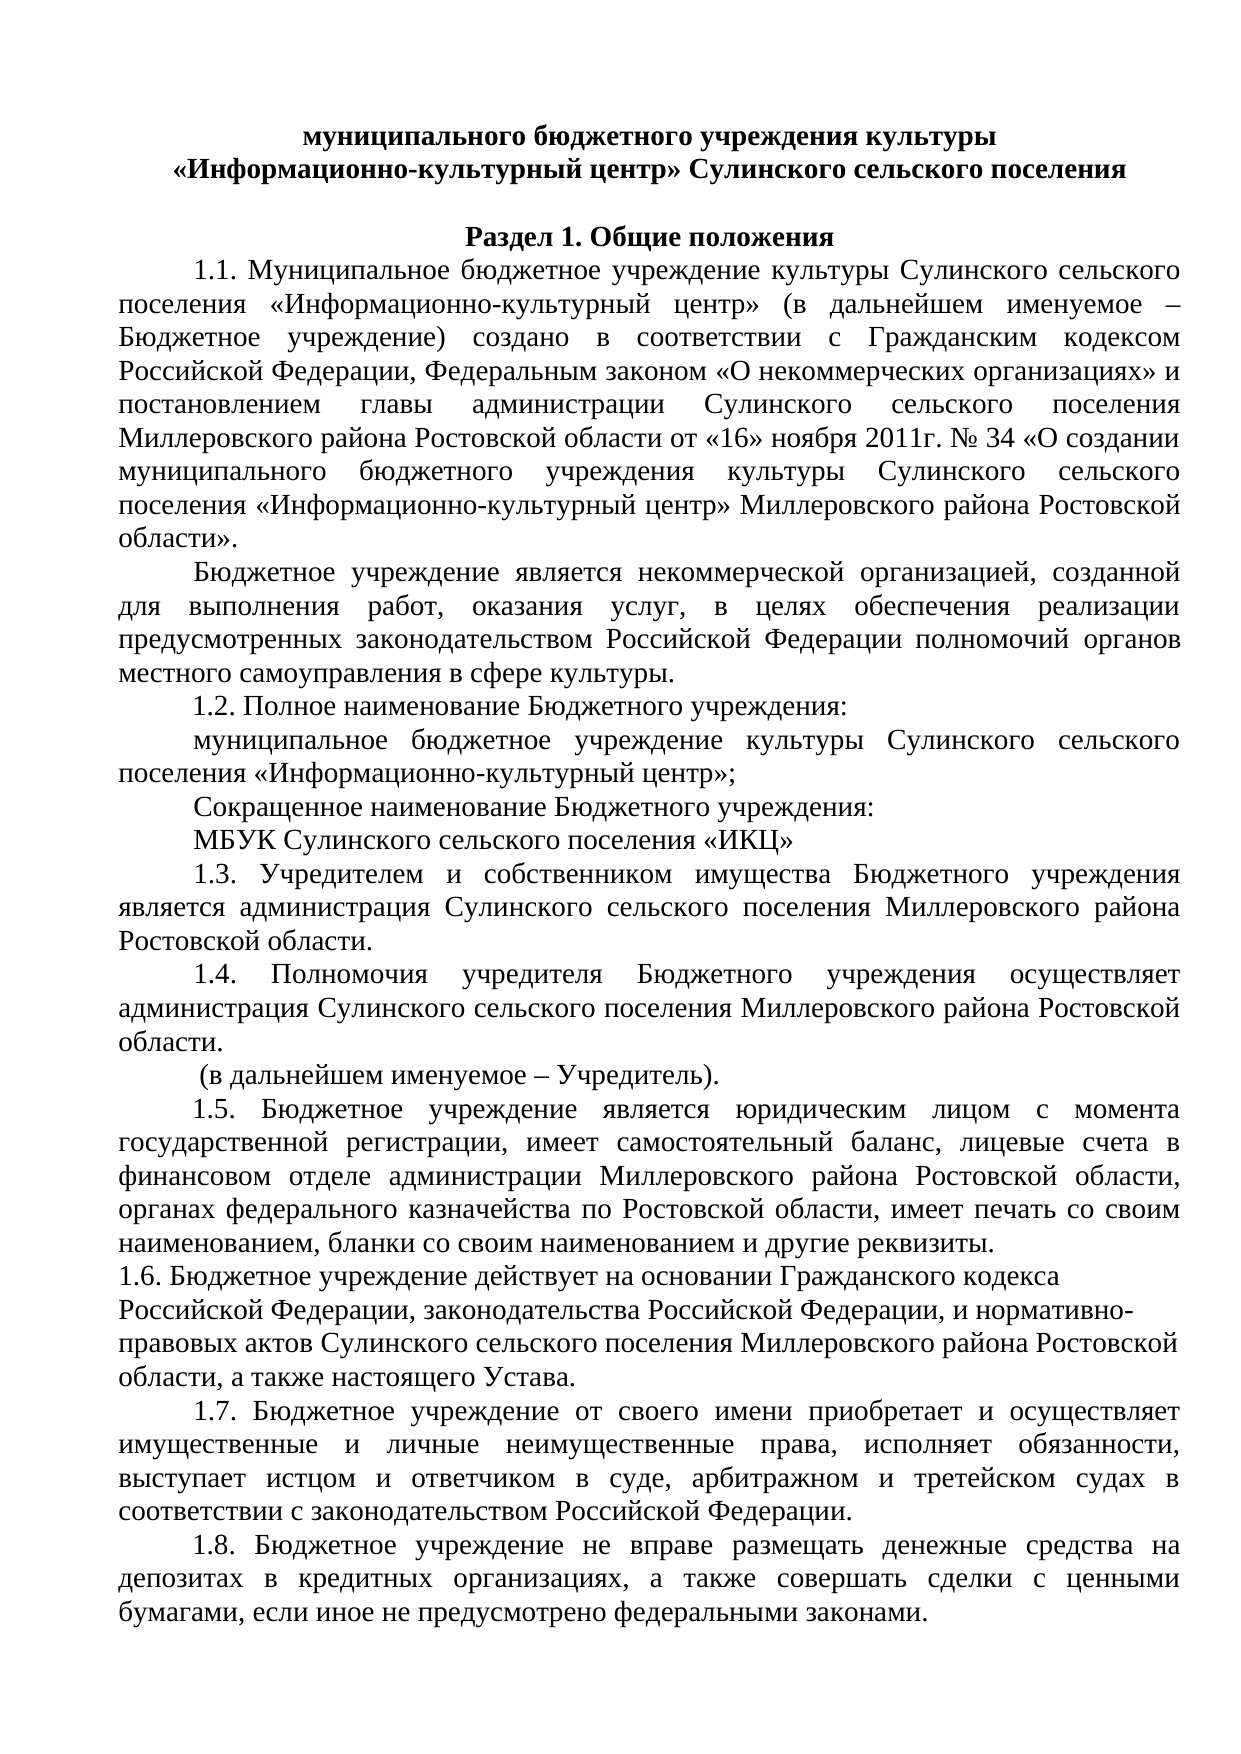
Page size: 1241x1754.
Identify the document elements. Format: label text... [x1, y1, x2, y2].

text (в дальнейшем именуемое – Учредитель). [118, 1057, 1181, 1091]
text 1.6. Бюджетное учреждение действует на основании Гражданского кодекса Российской Федерации, законодательства Российской Федерации, и нормативно-правовых актов Сулинского сельского поселения Миллеровского района Ростовской области, а также настоящего Устава. [118, 1258, 1181, 1393]
text МБУК Сулинского сельского поселения «ИКЦ» [118, 822, 1181, 856]
text Раздел 1. Общие положения [118, 219, 1181, 252]
text «Информационно-культурный центр» Сулинского сельского поселения [118, 152, 1181, 185]
text 1.7. Бюджетное учреждение от своего имени приобретает и осуществляет имущественные и личные неимущественные права, исполняет обязанности, выступает истцом и ответчиком в суде, арбитражном и третейском судах в соответствии с законодательством Российской Федерации. [118, 1393, 1181, 1527]
text 1.2. Полное наименование Бюджетного учреждения: [118, 688, 1181, 722]
text 1.8. Бюджетное учреждение не вправе размещать денежные средства на депозитах в кредитных организациях, а также совершать сделки с ценными бумагами, если иное не предусмотрено федеральными законами. [118, 1527, 1181, 1627]
text муниципальное бюджетное учреждение культуры Сулинского сельского поселения «Информационно-культурный центр»; [118, 722, 1181, 789]
text муниципального бюджетного учреждения культуры [118, 118, 1181, 152]
text 1.1. Муниципальное бюджетное учреждение культуры Сулинского сельского поселения «Информационно-культурный центр» (в дальнейшем именуемое – Бюджетное учреждение) создано в соответствии с Гражданским кодексом Российской Федерации, Федеральным законом «О некоммерческих организациях» и постановлением главы администрации Сулинского сельского поселения Миллеровского района Ростовской области от «16» ноября 2011г. № 34 «О создании муниципального бюджетного учреждения культуры Сулинского сельского поселения «Информационно-культурный центр» Миллеровского района Ростовской области». [118, 252, 1181, 554]
text 1.3. Учредителем и собственником имущества Бюджетного учреждения является администрация Сулинского сельского поселения Миллеровского района Ростовской области. [118, 856, 1181, 957]
text Сокращенное наименование Бюджетного учреждения: [118, 789, 1181, 822]
text 1.5. Бюджетное учреждение является юридическим лицом с момента государственной регистрации, имеет самостоятельный баланс, лицевые счета в финансовом отделе администрации Миллеровского района Ростовской области, органах федерального казначейства по Ростовской области, имеет печать со своим наименованием, бланки со своим наименованием и другие реквизиты. [118, 1091, 1181, 1258]
text 1.4. Полномочия учредителя Бюджетного учреждения осуществляет администрация Сулинского сельского поселения Миллеровского района Ростовской области. [118, 957, 1181, 1057]
text Бюджетное учреждение является некоммерческой организацией, созданной для выполнения работ, оказания услуг, в целях обеспечения реализации предусмотренных законодательством Российской Федерации полномочий органов местного самоуправления в сфере культуры. [118, 554, 1181, 688]
